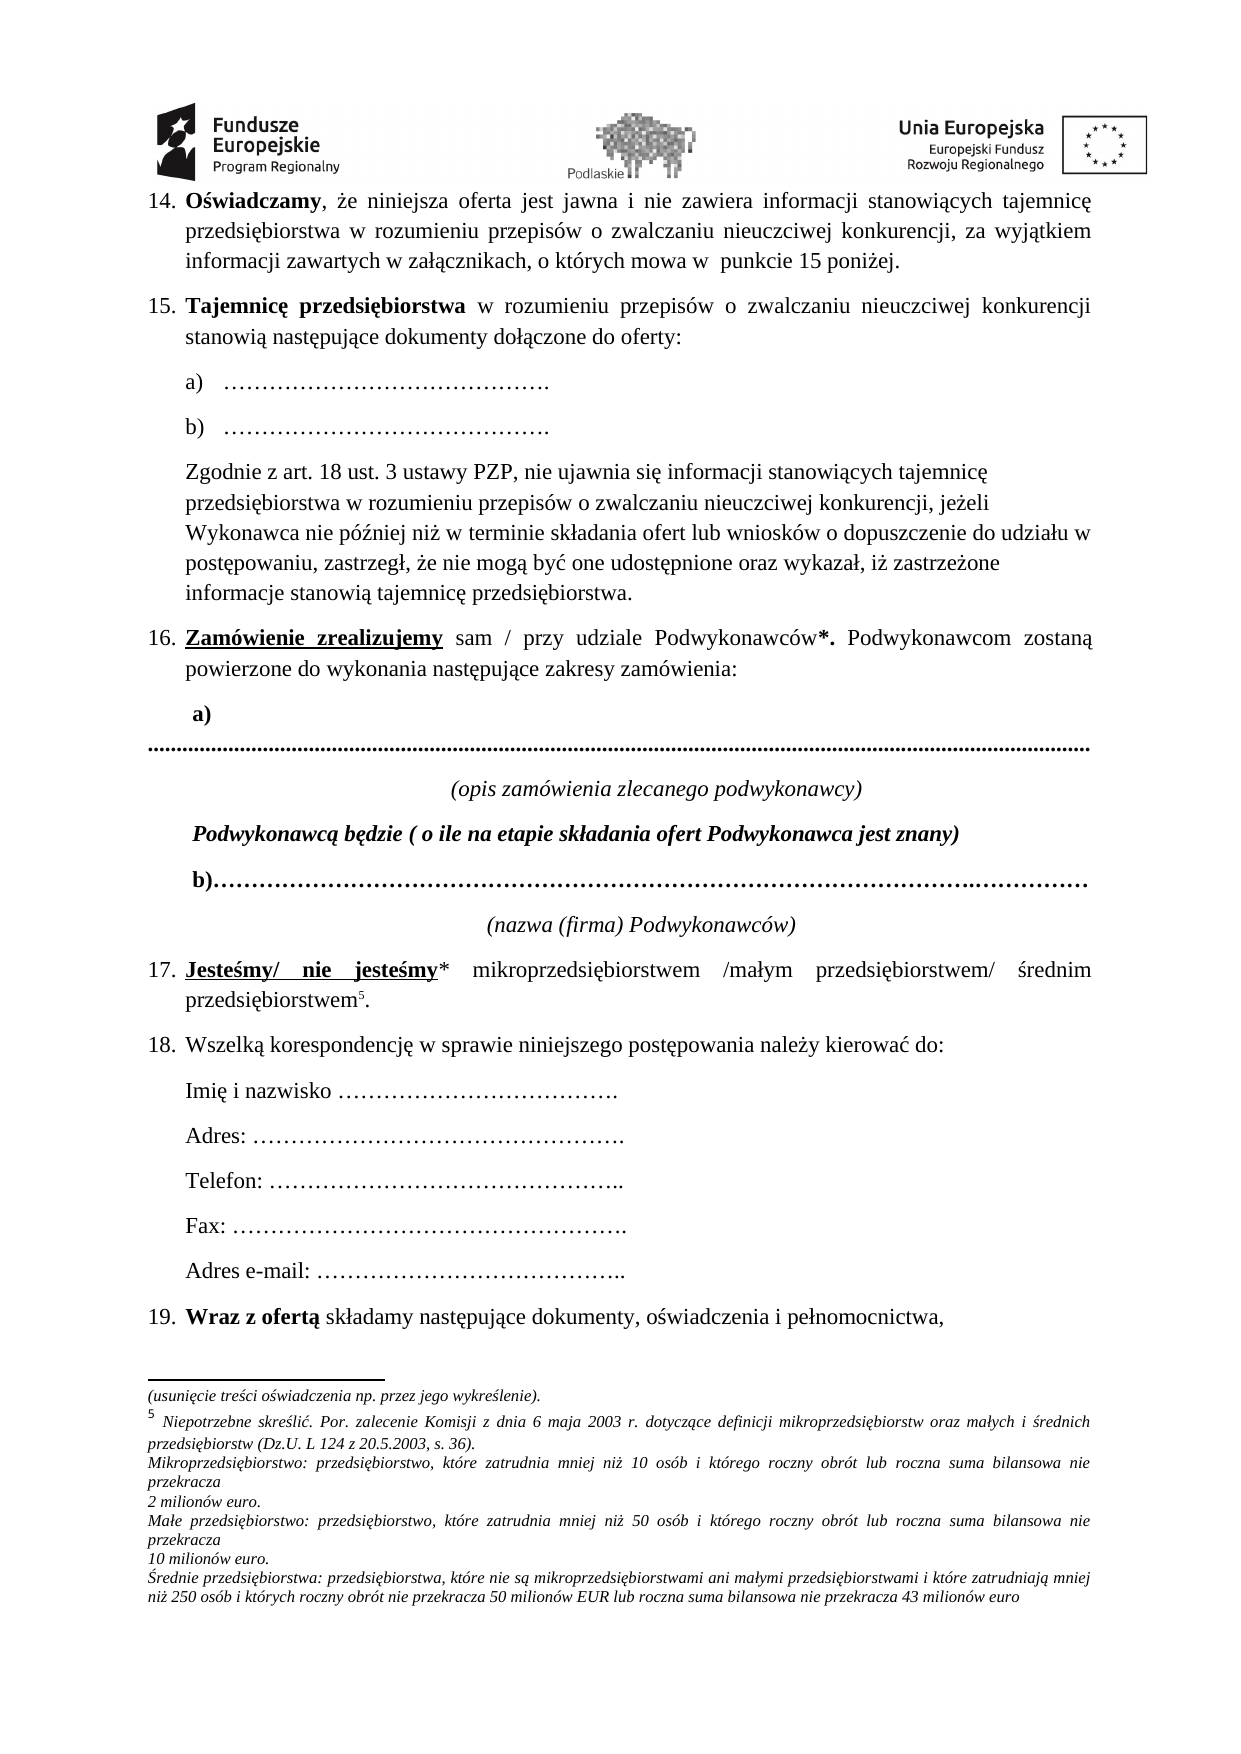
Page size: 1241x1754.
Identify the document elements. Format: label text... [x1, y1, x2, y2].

list Tajemnicę przedsiębiorstwa w rozumieniu przepisów o zwalczaniu nieuczciwej konkurencji stanowią następujące dokumenty dołączone do oferty: [148, 293, 1093, 349]
text b)……………………………………………………………………………………….…………… [192, 866, 1093, 892]
text (nazwa (firma) Podwykonawców) [192, 911, 1093, 937]
picture [147, 101, 1152, 184]
text Telefon: ……………………………………….. [185, 1167, 1093, 1193]
list Oświadczamy, że niniejsza oferta jest jawna i nie zawiera informacji stanowiących tajemnicę przedsiębiorstwa w rozumieniu przepisów o zwalczaniu nieuczciwej konkurencji, za wyjątkiem informacji zawartych w załącznikach, o których mowa w punkcie 15 poniżej. [148, 148, 1093, 274]
text Podwykonawcą będzie ( o ile na etapie składania ofert Podwykonawca jest znany) [148, 821, 1093, 847]
list Wszelką korespondencję w sprawie niniejszego postępowania należy kierować do: [148, 1032, 1093, 1058]
text a) [148, 700, 1093, 756]
list ……………………………………. [185, 368, 1093, 394]
text Adres e-mail: ………………………………….. [185, 1258, 1093, 1284]
list ……………………………………. [185, 413, 1093, 439]
text (opis zamówienia zlecanego podwykonawcy) [148, 775, 1093, 802]
text Imię i nazwisko ………………………………. [185, 1077, 1093, 1103]
list Jesteśmy/ nie jesteśmy* mikroprzedsiębiorstwem /małym przedsiębiorstwem/ średnim przedsiębiorstwem. [148, 956, 1093, 1013]
list Zamówienie zrealizujemy sam / przy udziale Podwykonawców*. Podwykonawcom zostaną powierzone do wykonania następujące zakresy zamówienia: [148, 624, 1093, 681]
text Adres: …………………………………………. [185, 1122, 1093, 1148]
list Wraz z ofertą składamy następujące dokumenty, oświadczenia i pełnomocnictwa, [148, 1303, 1093, 1329]
text Fax: ……………………………………………. [185, 1212, 1093, 1239]
text Zgodnie z art. 18 ust. 3 ustawy PZP, nie ujawnia się informacji stanowiących tajemnicę przedsiębiorstwa w rozumieniu przepisów o zwalczaniu nieuczciwej konkurencji, jeżeli Wykonawca nie później niż w terminie składania ofert lub wniosków o dopuszczenie do udziału w postępowaniu, zastrzegł, że nie mogą być one udostępnione oraz wykazał, iż zastrzeżone informacje stanowią tajemnicę przedsiębiorstwa. [185, 458, 1093, 606]
